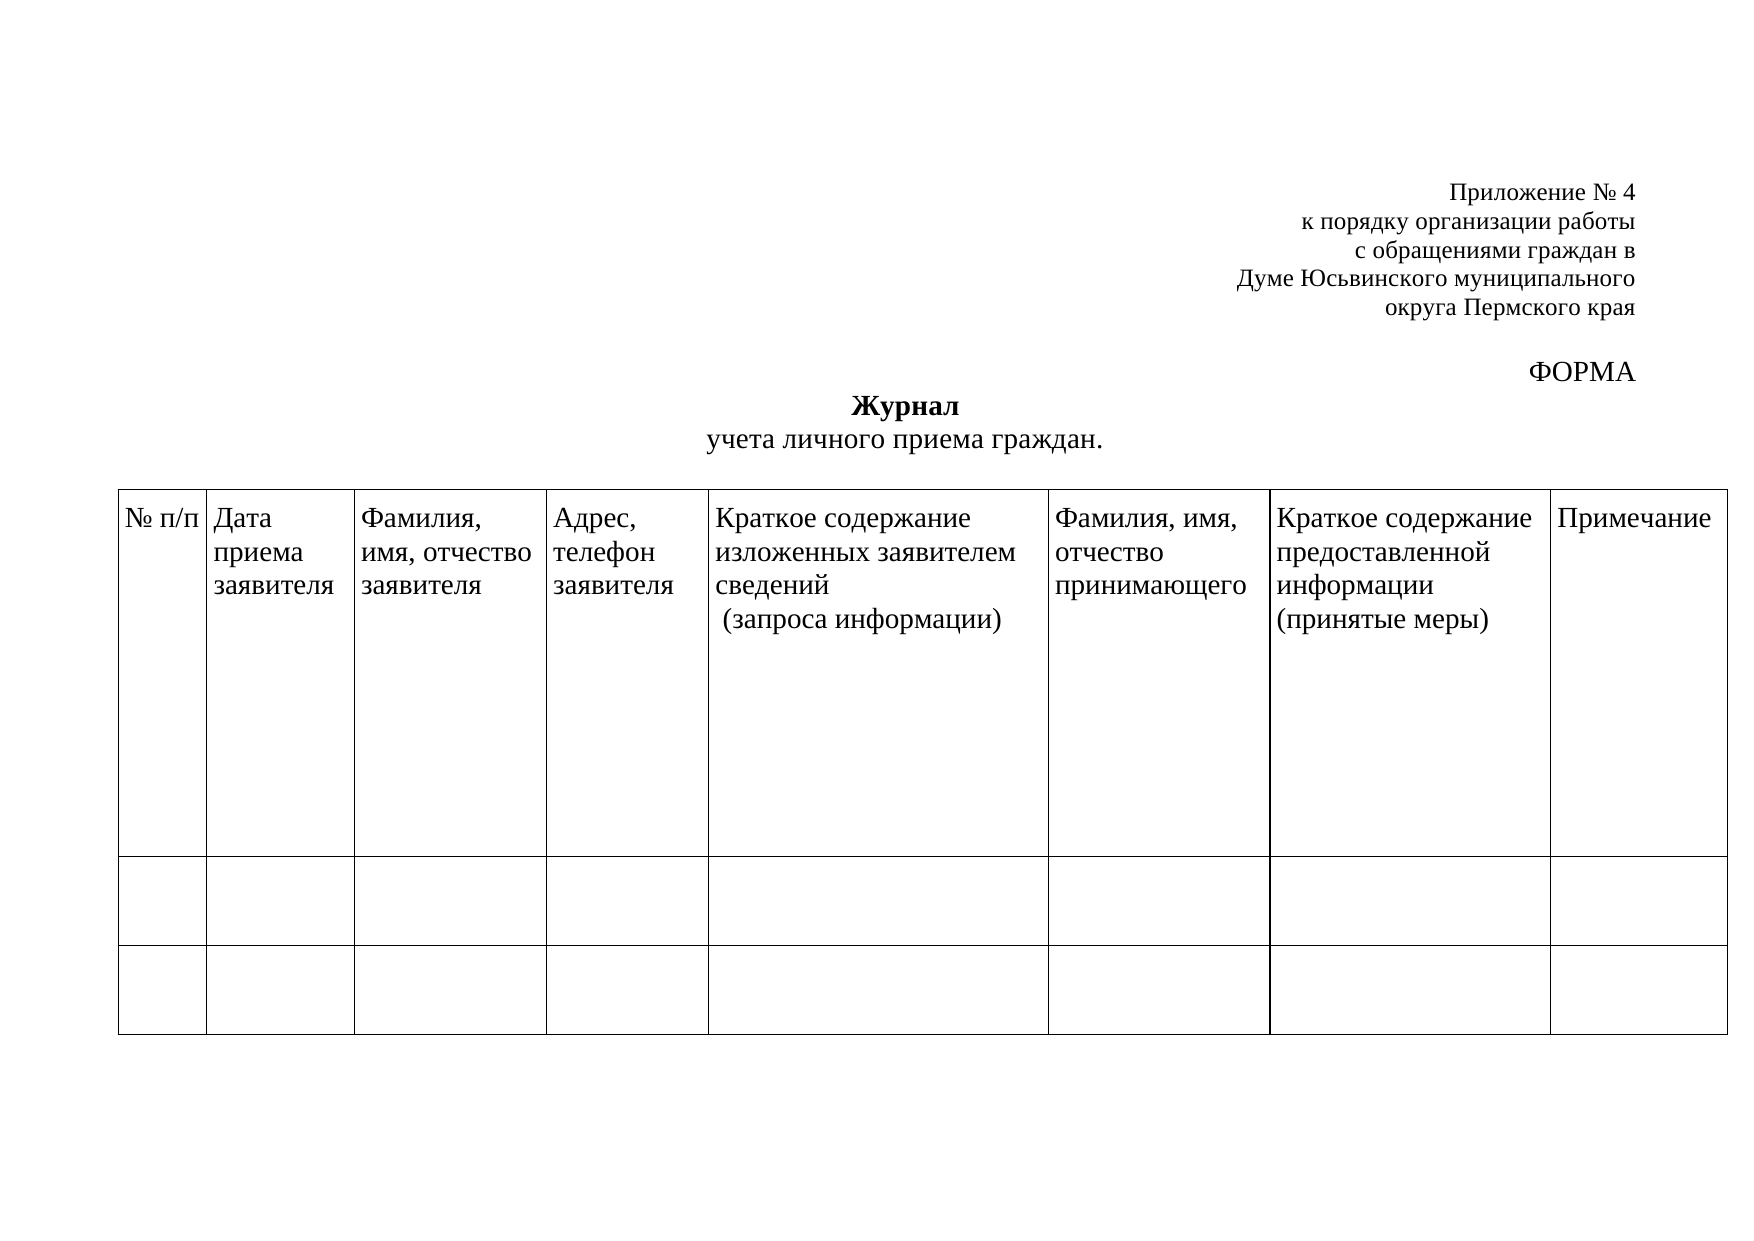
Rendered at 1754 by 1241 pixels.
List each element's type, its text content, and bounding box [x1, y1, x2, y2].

table_cell [547, 857, 708, 945]
table_header Дата приема заявителя [207, 490, 354, 856]
table_header Краткое содержание предоставленной информации (принятые меры) [1271, 490, 1550, 856]
table_header Фамилия, имя, отчество принимающего [1049, 490, 1269, 856]
table_cell [709, 946, 1048, 1034]
table_header Фамилия, имя, отчество заявителя [355, 490, 546, 856]
table_cell [1049, 946, 1269, 1034]
text Думе Юсьвинского муниципального [118, 263, 1636, 292]
table_cell [709, 857, 1048, 945]
table_header Краткое содержание изложенных заявителем сведений (запроса информации) [709, 490, 1048, 856]
table_cell [207, 946, 354, 1034]
text форма [118, 354, 1636, 388]
table_cell [355, 857, 546, 945]
text с обращениями граждан в [118, 235, 1636, 263]
table_cell [207, 857, 354, 945]
table_cell [1551, 857, 1727, 945]
table_cell [119, 946, 206, 1034]
text к порядку организации работы [118, 206, 1636, 235]
text Приложение № 4 [118, 177, 1636, 206]
table_header № п/п [119, 490, 206, 856]
table_cell [1271, 946, 1550, 1034]
table_cell [355, 946, 546, 1034]
table_header Адрес, телефон заявителя [547, 490, 708, 856]
text округа Пермского края [118, 292, 1636, 354]
table_cell [547, 946, 708, 1034]
text учета личного приема граждан. [118, 422, 1636, 455]
table_header Примечание [1551, 490, 1727, 856]
table_cell [1271, 857, 1550, 945]
table_cell [119, 857, 206, 945]
table_cell [1551, 946, 1727, 1034]
table_cell [1049, 857, 1269, 945]
text Журнал [118, 388, 1636, 422]
